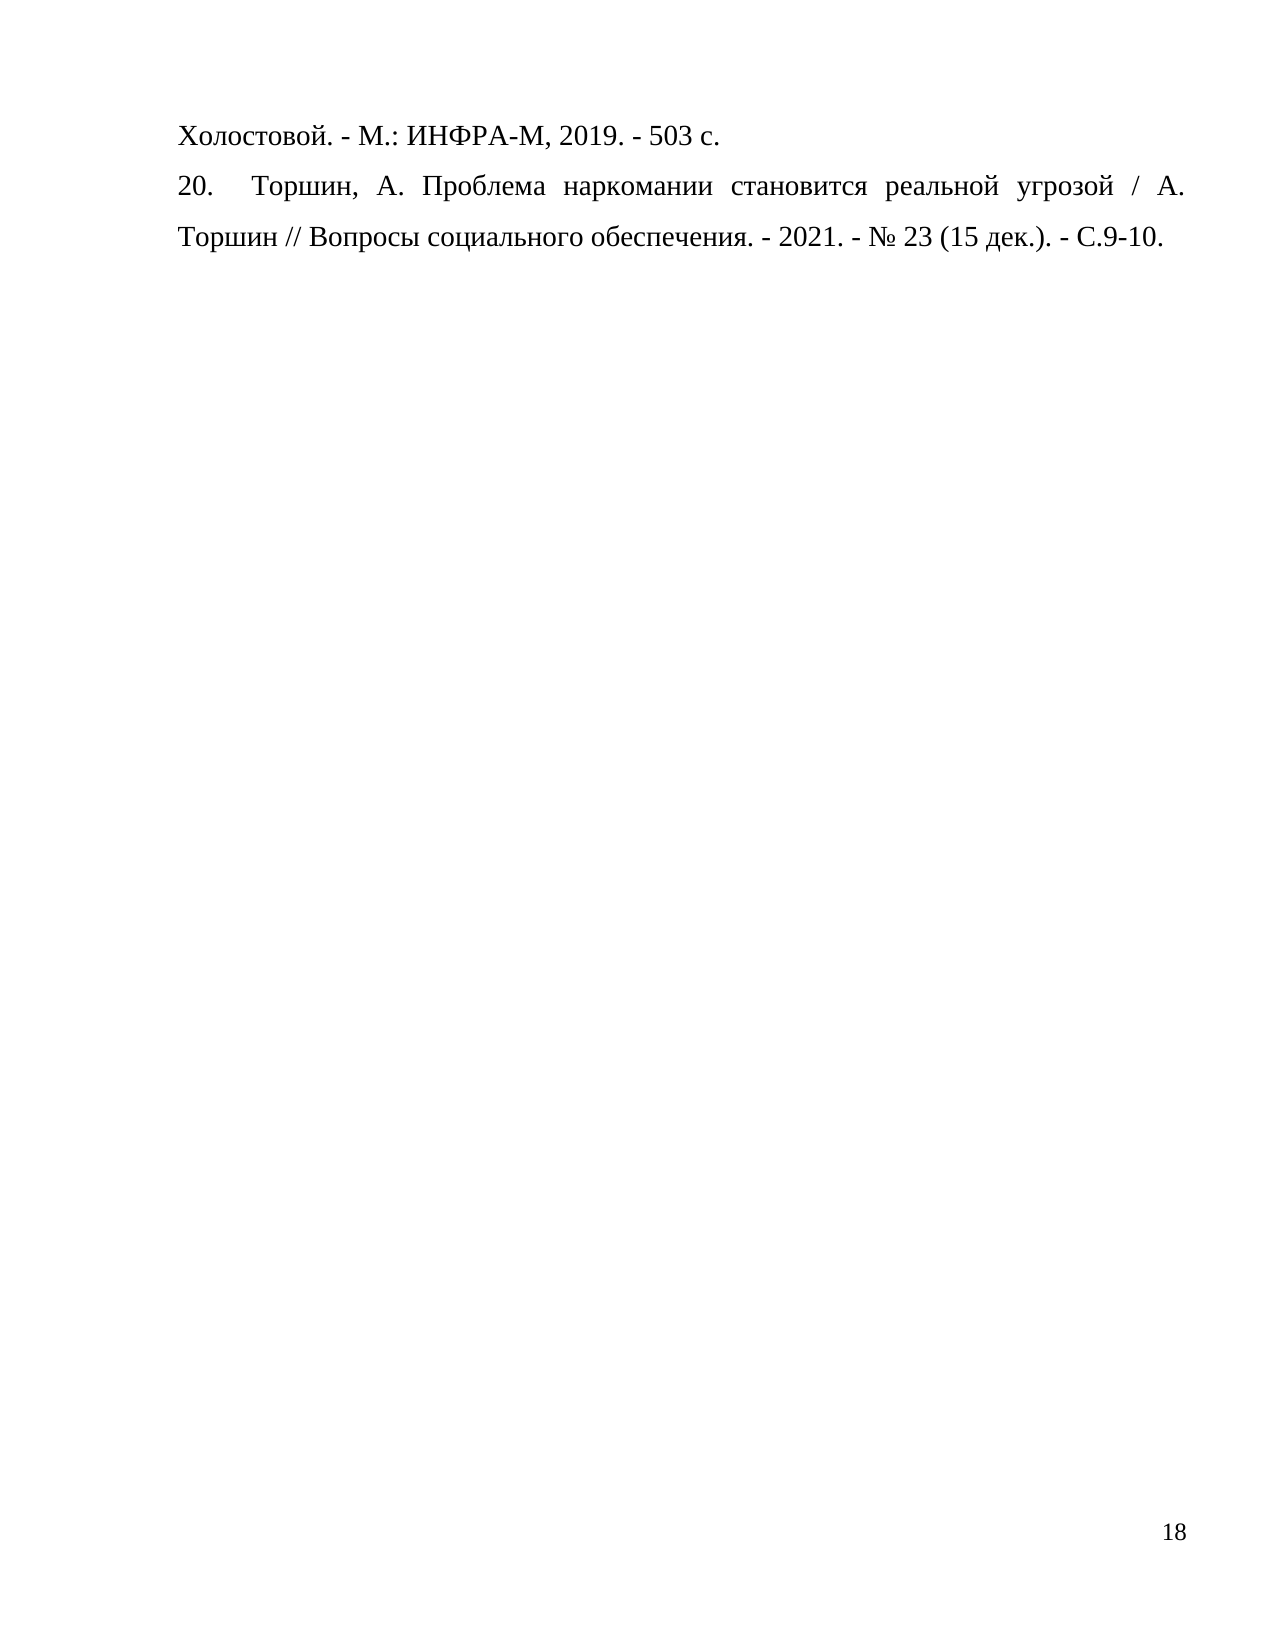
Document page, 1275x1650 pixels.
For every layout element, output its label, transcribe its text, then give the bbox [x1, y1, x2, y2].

text 20. Торшин, А. Проблема наркомании становится реальной угрозой / А. Торшин // Вопросы социального обеспечения. - 2021. - № 23 (15 дек.). - С.9-10. [177, 168, 1186, 252]
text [177, 118, 1186, 152]
